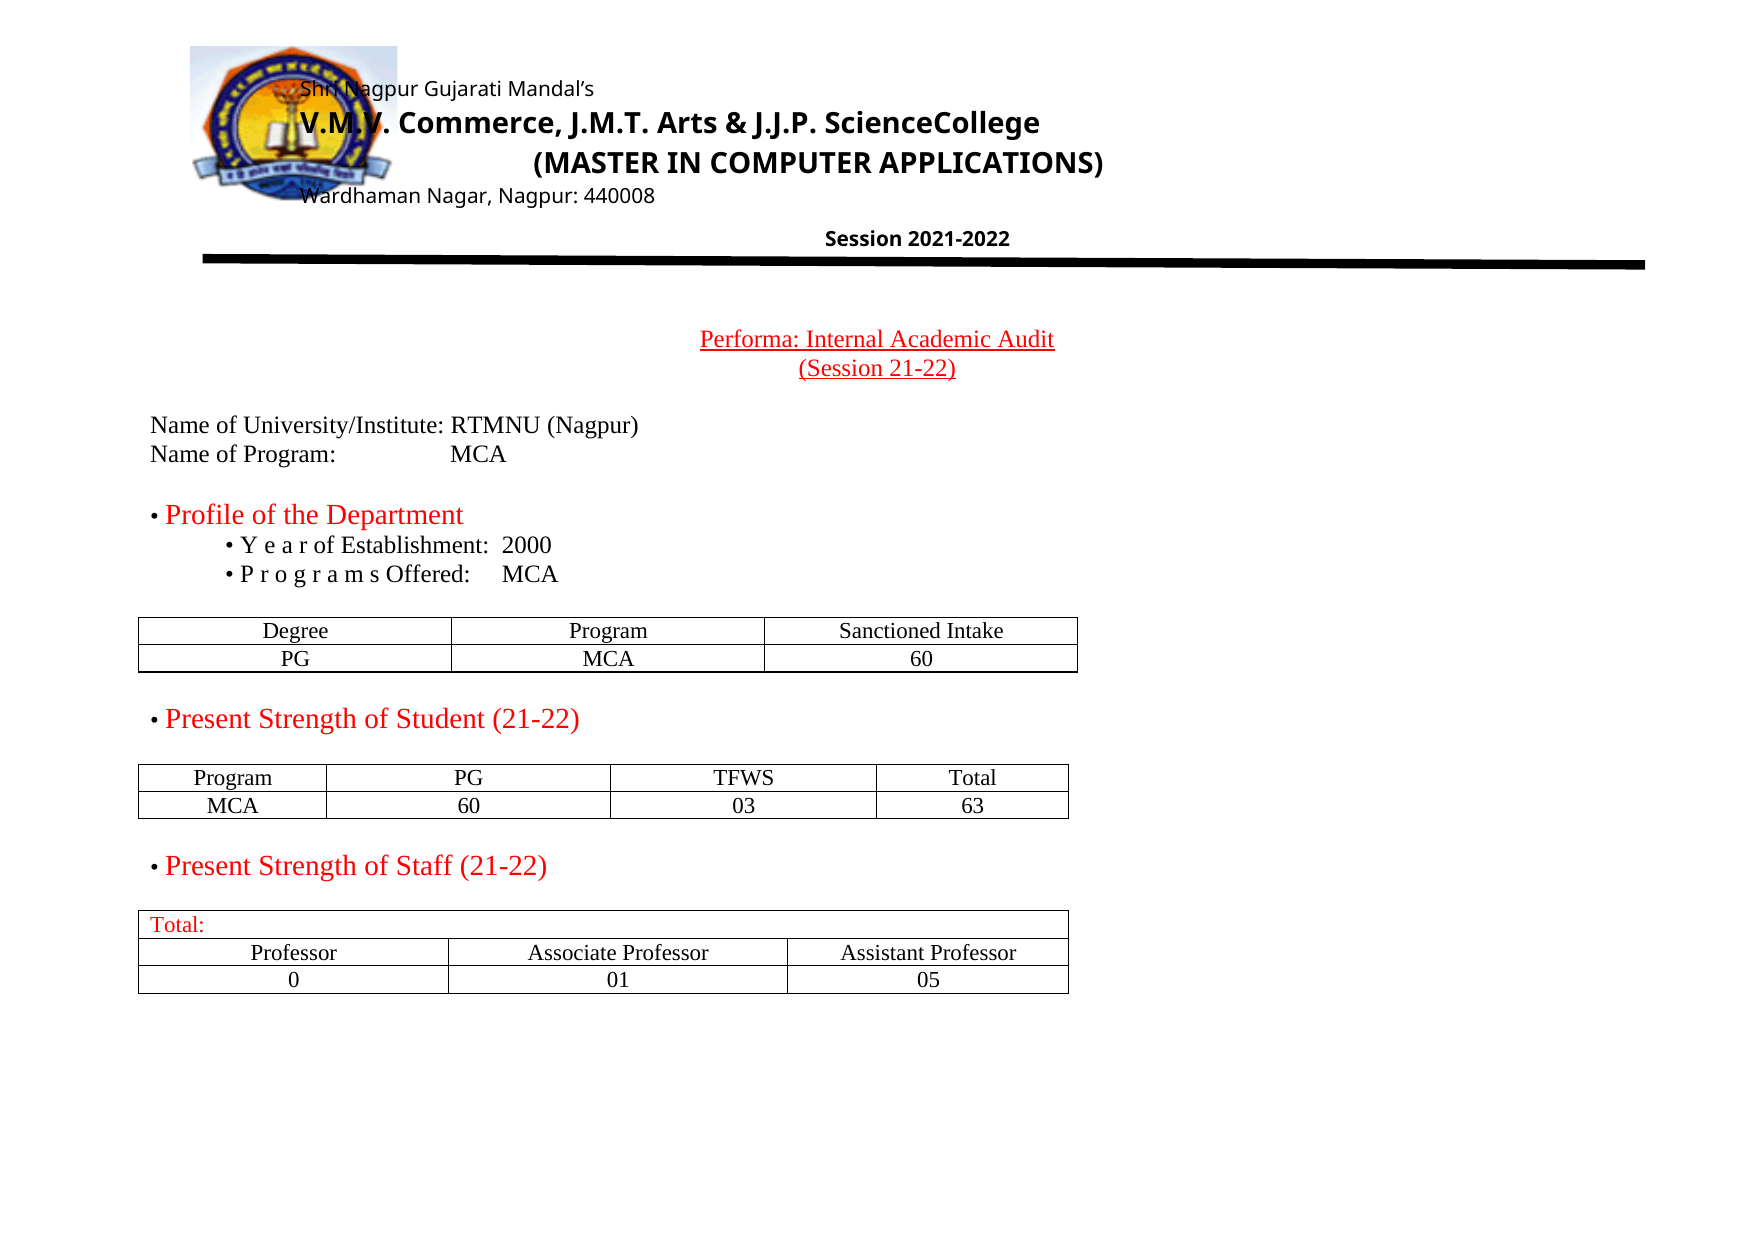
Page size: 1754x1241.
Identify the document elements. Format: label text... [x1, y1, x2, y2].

text • Profile of the Department [150, 497, 1604, 530]
text Name of University/Institute: RTMNU (Nagpur) [150, 411, 1604, 439]
table_cell Associate Professor [449, 939, 787, 965]
text • Present Strength of Student (21-22) [150, 701, 1604, 735]
table_cell 05 [788, 966, 1068, 992]
text • P r o g r a m s Offered: MCA [150, 559, 1604, 588]
table_header Total [877, 765, 1068, 791]
table_cell PG [139, 645, 451, 671]
picture [189, 46, 398, 206]
table_cell 0 [139, 966, 448, 992]
table_header Total: [139, 911, 1068, 938]
table_header PG [327, 765, 610, 791]
table_header Degree [139, 618, 451, 644]
table_header Sanctioned Intake [765, 618, 1077, 644]
table_cell 01 [449, 966, 787, 992]
text • Y e a r of Establishment: 2000 [150, 530, 1604, 559]
text • Present Strength of Staff (21-22) [150, 848, 1604, 882]
text (Session 21-22) [150, 353, 1604, 382]
table_cell Assistant Professor [788, 939, 1068, 965]
table_cell 63 [877, 792, 1068, 818]
table_header Program [139, 765, 326, 791]
table_header TFWS [611, 765, 876, 791]
table_cell MCA [139, 792, 326, 818]
text Performa: Internal Academic Audit [150, 324, 1604, 353]
table_header Program [452, 618, 764, 644]
table_cell 60 [765, 645, 1077, 671]
table_cell 60 [327, 792, 610, 818]
text Name of Program: MCA [150, 439, 1604, 468]
table_cell Professor [139, 939, 448, 965]
table_cell MCA [452, 645, 764, 671]
table_cell 03 [611, 792, 876, 818]
